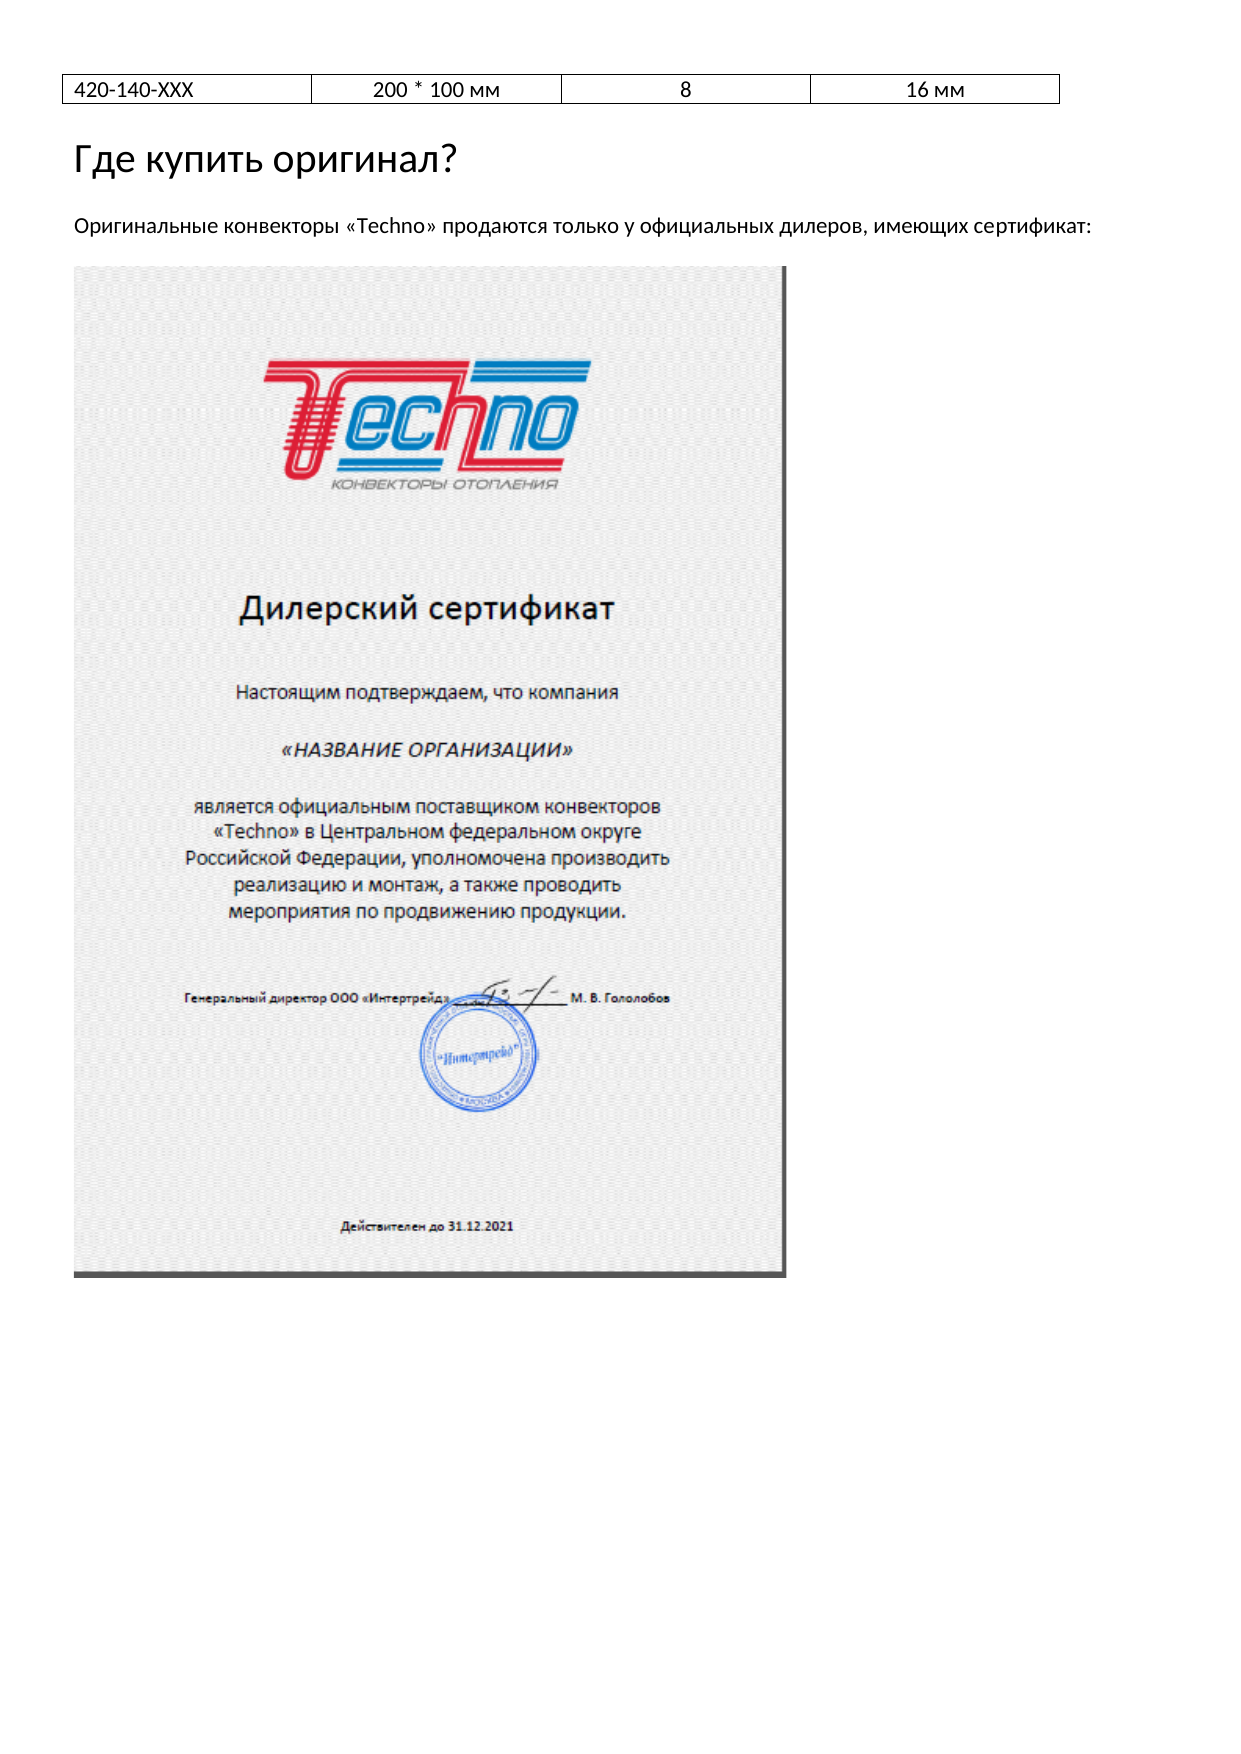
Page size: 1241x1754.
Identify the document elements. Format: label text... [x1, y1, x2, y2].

picture [73, 266, 787, 1278]
table_cell 8 [562, 75, 810, 103]
table_cell 16 мм [811, 75, 1059, 103]
table_cell 420-140-ХХХ [63, 75, 311, 103]
table_cell 200 * 100 мм [312, 75, 561, 103]
text Где купить оригинал? [74, 132, 1181, 183]
text Оригинальные конвекторы «Techno» продаются только у официальных дилеров, имеющих сертификат: [74, 211, 1181, 239]
